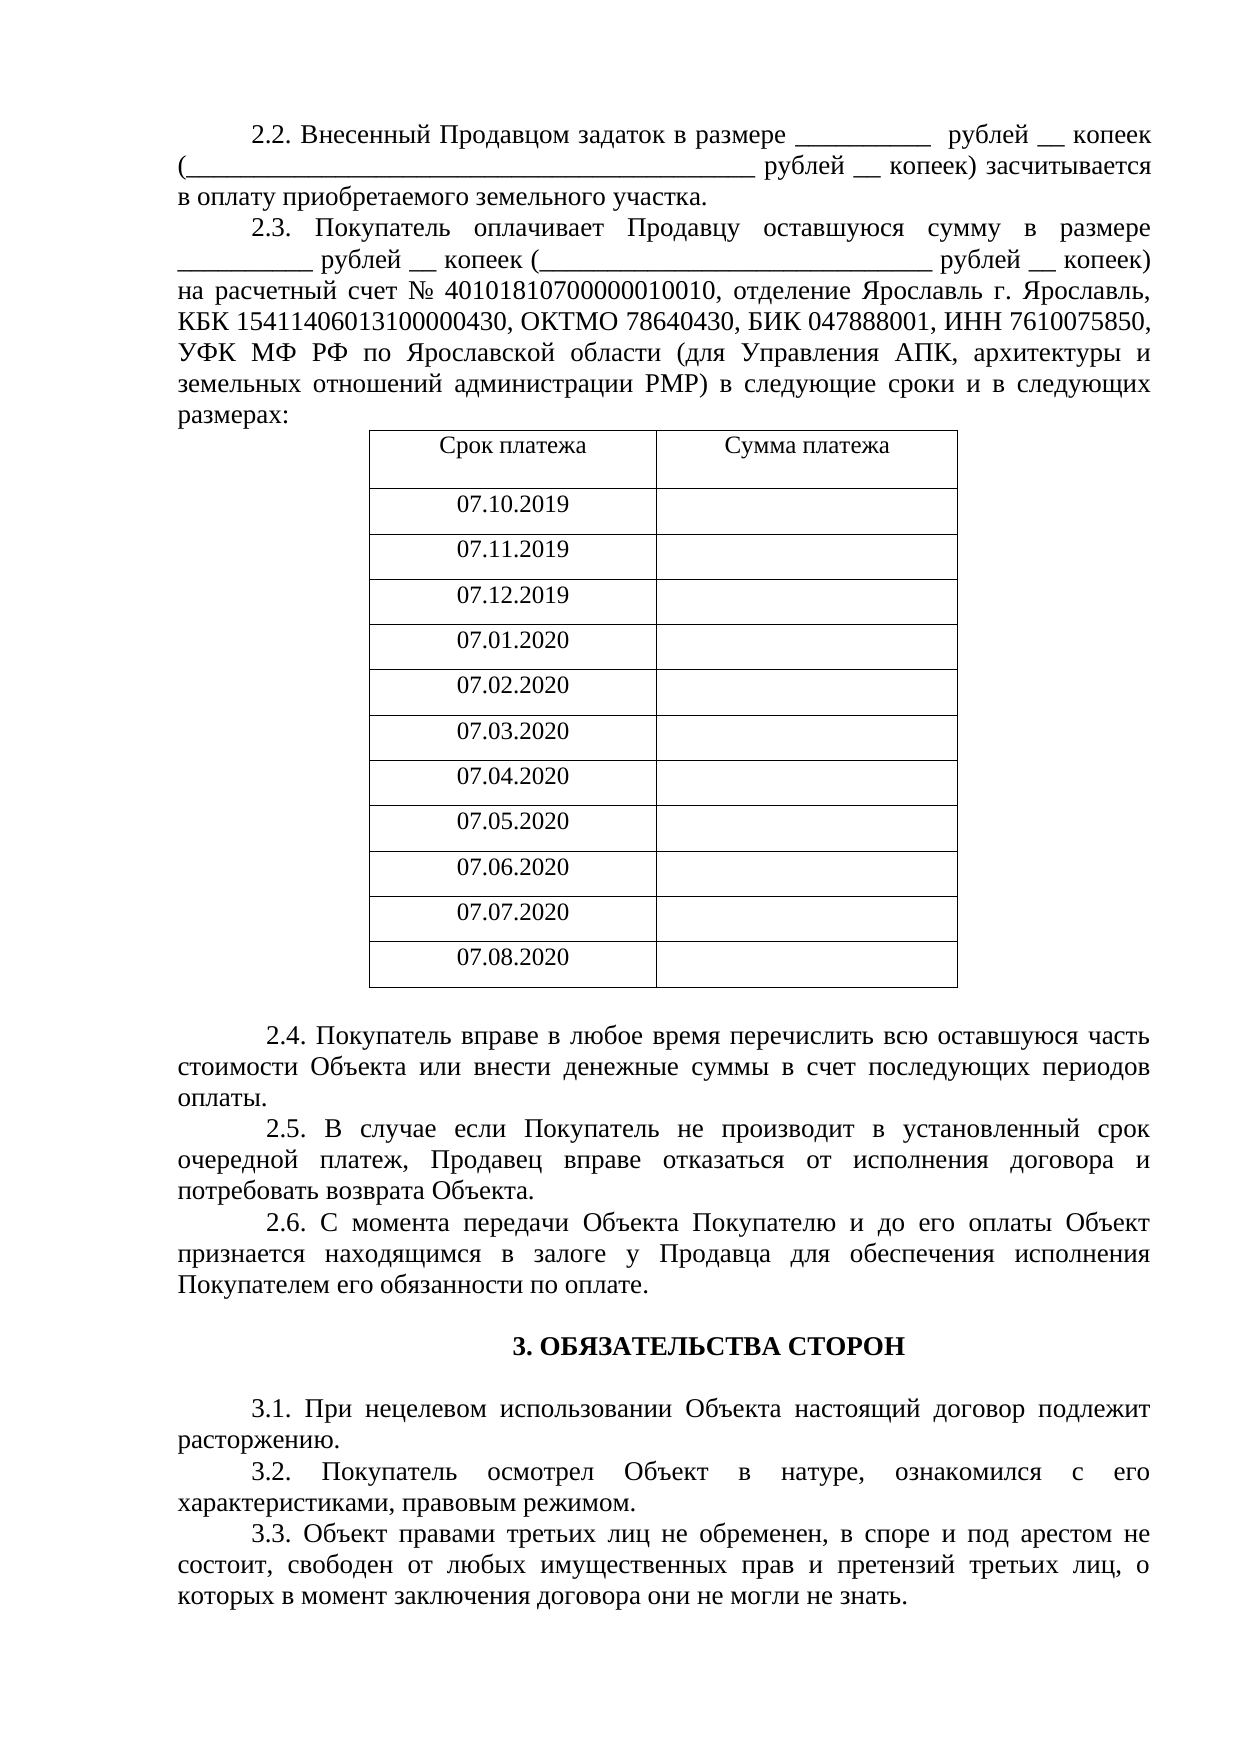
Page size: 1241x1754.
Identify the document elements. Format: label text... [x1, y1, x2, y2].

text 2.4. Покупатель вправе в любое время перечислить всю оставшуюся часть стоимости Объекта или внести денежные суммы в счет последующих периодов оплаты. [177, 1019, 1152, 1112]
text 2.2. Внесенный Продавцом задаток в размере __________ рублей __ копеек (__________________________________________ рублей __ копеек) засчитывается в оплату приобретаемого земельного участка. [177, 118, 1152, 212]
table_cell 07.04.2020 [370, 761, 656, 805]
table_cell 07.05.2020 [370, 806, 656, 851]
table_cell [657, 852, 957, 896]
table_cell [657, 806, 957, 851]
table_cell 07.12.2019 [370, 580, 656, 624]
table_cell [657, 670, 957, 715]
table_cell 07.02.2020 [370, 670, 656, 715]
table_cell 07.03.2020 [370, 716, 656, 760]
text 2.3. Покупатель оплачивает Продавцу оставшуюся сумму в размере __________ рублей __ копеек (_____________________________ рублей __ копеек) на расчетный счет № 40101810700000010010, отделение Ярославль г. Ярославль, КБК 15411406013100000430, ОКТМО 78640430, БИК 047888001, ИНН 7610075850, УФК МФ РФ по Ярославской области (для Управления АПК, архитектуры и земельных отношений администрации РМР) в следующие сроки и в следующих размерах: [177, 212, 1152, 429]
table_header Срок платежа [370, 431, 656, 488]
table_cell [657, 580, 957, 624]
table_cell 07.01.2020 [370, 625, 656, 669]
table_cell 07.11.2019 [370, 535, 656, 579]
table_cell 07.06.2020 [370, 852, 656, 896]
table_cell [657, 897, 957, 941]
text 2.6. С момента передачи Объекта Покупателю и до его оплаты Объект признается находящимся в залоге у Продавца для обеспечения исполнения Покупателем его обязанности по оплате. [177, 1206, 1152, 1299]
table_cell [657, 489, 957, 533]
text 3. ОБЯЗАТЕЛЬСТВА СТОРОН [177, 1330, 1152, 1361]
table_cell [657, 625, 957, 669]
text 3.3. Объект правами третьих лиц не обременен, в споре и под арестом не состоит, свободен от любых имущественных прав и претензий третьих лиц, о которых в момент заключения договора они не могли не знать. [177, 1517, 1152, 1611]
table_cell [657, 761, 957, 805]
table_cell 07.07.2020 [370, 897, 656, 941]
table_cell 07.08.2020 [370, 942, 656, 987]
table_cell [657, 716, 957, 760]
table_cell 07.10.2019 [370, 489, 656, 533]
table_header Сумма платежа [657, 431, 957, 488]
text 3.2. Покупатель осмотрел Объект в натуре, ознакомился с его характеристиками, правовым режимом. [177, 1455, 1152, 1517]
text 3.1. При нецелевом использовании Объекта настоящий договор подлежит расторжению. [177, 1392, 1152, 1455]
table_cell [657, 535, 957, 579]
text 2.5. В случае если Покупатель не производит в установленный срок очередной платеж, Продавец вправе отказаться от исполнения договора и потребовать возврата Объекта. [177, 1112, 1152, 1206]
table_cell [657, 942, 957, 987]
